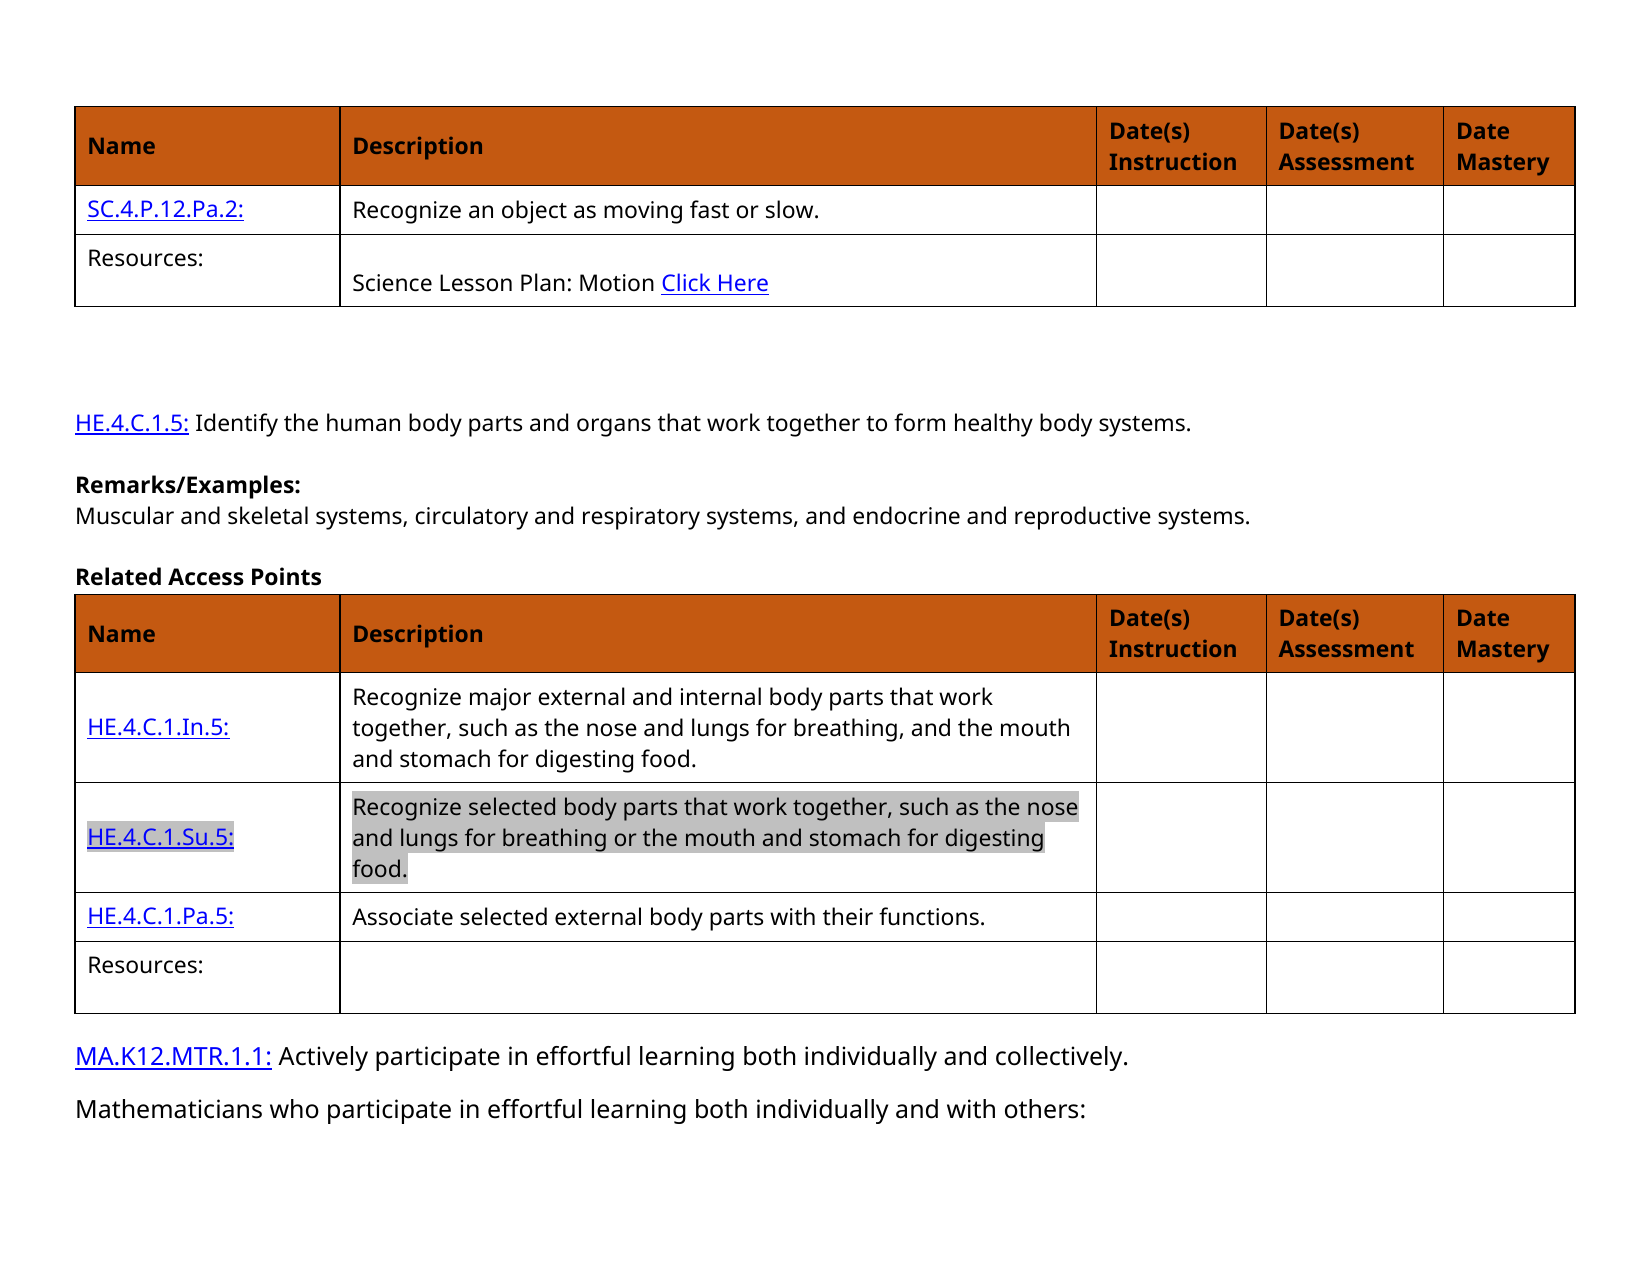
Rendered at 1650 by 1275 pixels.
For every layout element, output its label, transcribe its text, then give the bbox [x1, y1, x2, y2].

table_header Date Mastery [1444, 107, 1574, 185]
table_cell Associate selected external body parts with their functions. [341, 893, 1096, 941]
table_cell [1097, 783, 1266, 892]
text Remarks/Examples: Muscular and skeletal systems, circulatory and respiratory systems, and endocrine and reproductive systems. [75, 469, 1575, 531]
table_cell [1097, 893, 1266, 941]
table_cell [1097, 942, 1266, 1013]
table_cell [1267, 235, 1443, 306]
table_cell [1444, 673, 1574, 782]
table_cell [1267, 942, 1443, 1013]
table_header Name [76, 595, 339, 672]
table_cell Science Lesson Plan: Motion Click Here [341, 235, 1096, 306]
text HE.4.C.1.5: Identify the human body parts and organs that work together to form healthy body systems. [75, 407, 1575, 438]
table_cell Recognize major external and internal body parts that work together, such as the nose and lungs for breathing, and the mouth and stomach for digesting food. [341, 673, 1096, 782]
table_cell [1267, 893, 1443, 941]
table_header Date(s) Instruction [1097, 595, 1266, 672]
table_header Date(s) Assessment [1267, 595, 1443, 672]
table_cell [1097, 186, 1266, 234]
table_cell [341, 942, 1096, 1013]
table_header Description [341, 595, 1096, 672]
table_header Date(s) Instruction [1097, 107, 1266, 185]
table_header Name [76, 107, 339, 185]
table_cell [1444, 235, 1574, 306]
table_cell [1267, 673, 1443, 782]
text Mathematicians who participate in effortful learning both individually and with others: [75, 1092, 1575, 1126]
table_cell [1097, 235, 1266, 306]
table_cell Recognize selected body parts that work together, such as the nose and lungs for breathing or the mouth and stomach for digesting food. [341, 783, 1096, 892]
subtitle Related Access Points [75, 561, 1575, 592]
table_cell SC.4.P.12.Pa.2: [76, 186, 339, 234]
table_cell [1444, 186, 1574, 234]
text MA.K12.MTR.1.1: Actively participate in effortful learning both individually and collectively. [75, 1039, 1575, 1073]
table_cell [1444, 942, 1574, 1013]
table_header Description [341, 107, 1096, 185]
table_cell HE.4.C.1.In.5: [76, 673, 339, 782]
table_cell HE.4.C.1.Pa.5: [76, 893, 339, 941]
table_cell [1097, 673, 1266, 782]
table_cell [1444, 783, 1574, 892]
table_cell [1267, 783, 1443, 892]
table_header Date Mastery [1444, 595, 1574, 672]
table_cell Recognize an object as moving fast or slow. [341, 186, 1096, 234]
table_cell [1444, 893, 1574, 941]
table_cell HE.4.C.1.Su.5: [76, 783, 339, 892]
table_cell [1267, 186, 1443, 234]
table_header Date(s) Assessment [1267, 107, 1443, 185]
table_cell Resources: [76, 235, 339, 306]
table_cell Resources: [76, 942, 339, 1013]
